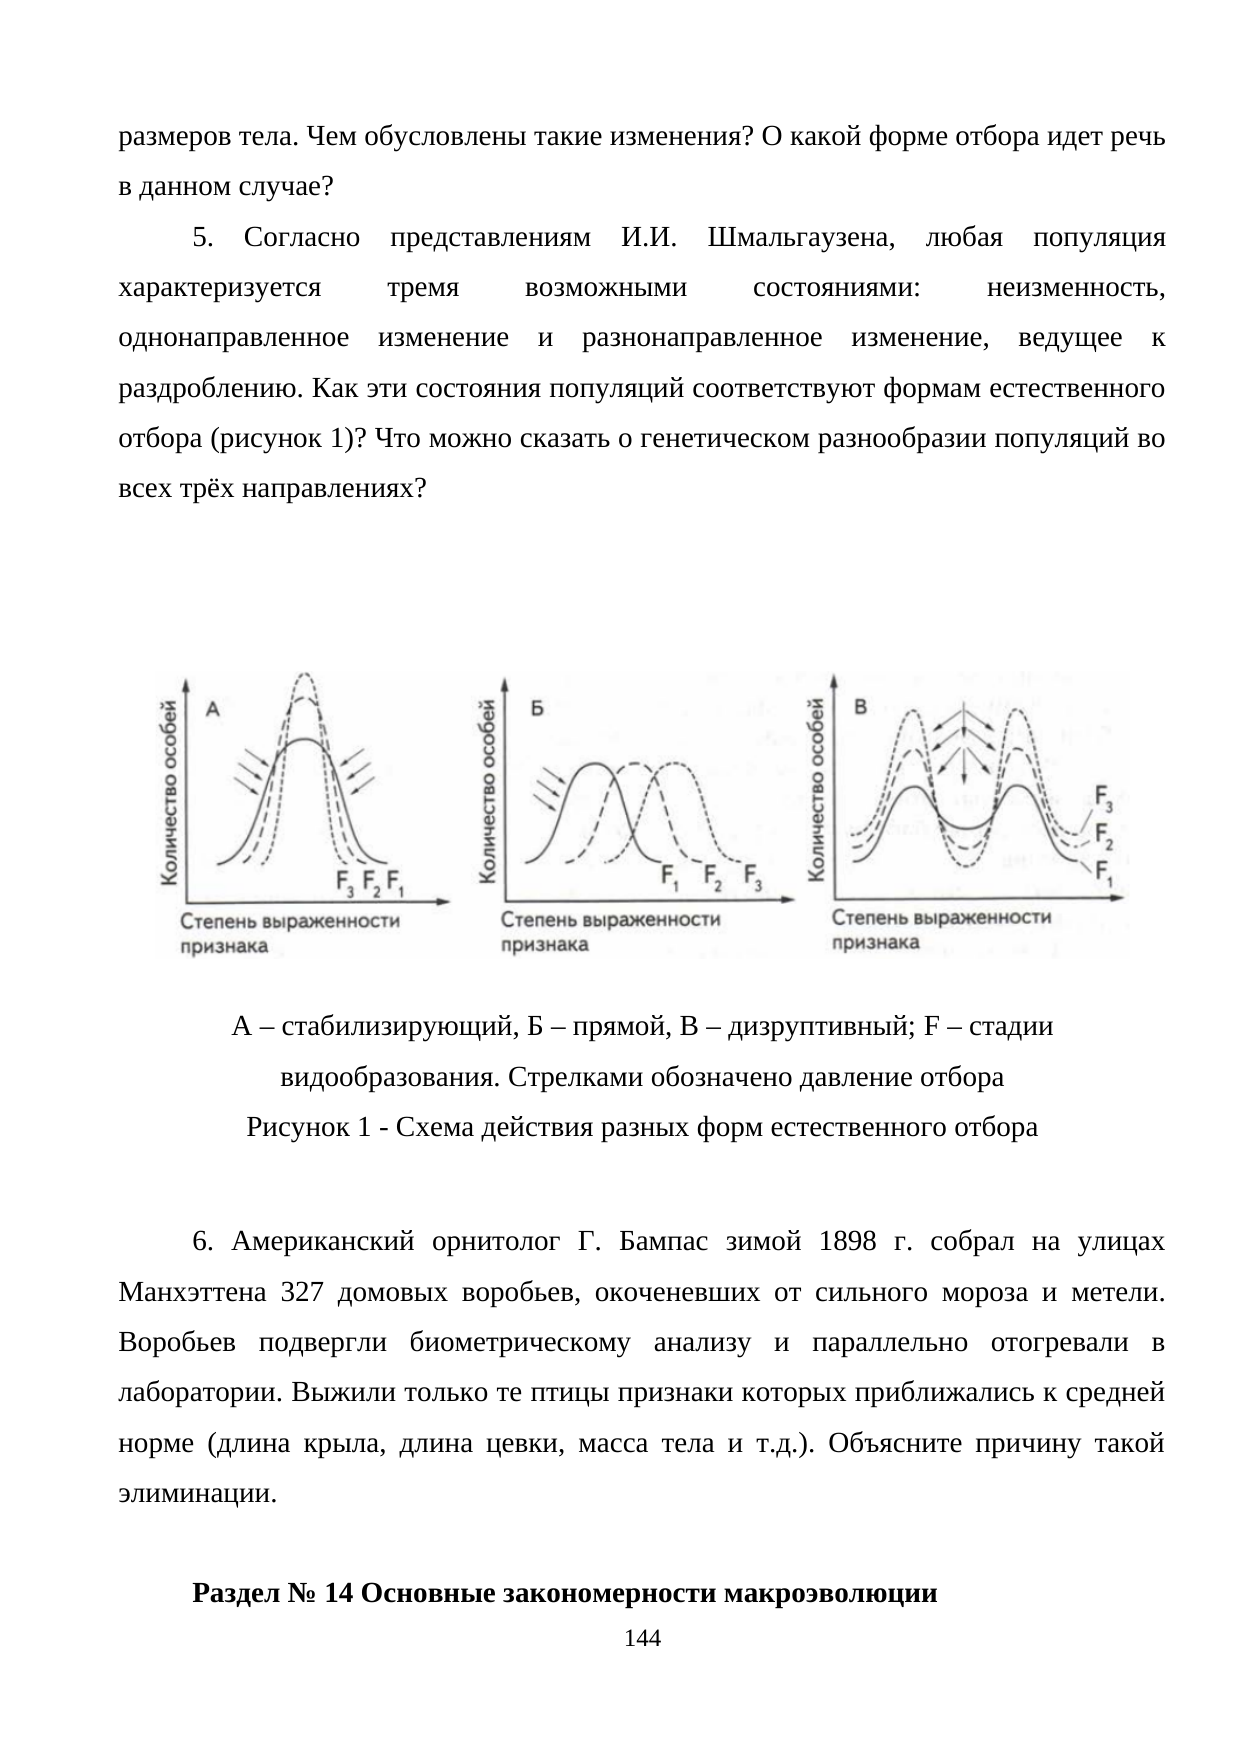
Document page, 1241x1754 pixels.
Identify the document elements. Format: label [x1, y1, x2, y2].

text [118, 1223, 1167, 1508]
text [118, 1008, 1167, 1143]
picture [155, 671, 1130, 959]
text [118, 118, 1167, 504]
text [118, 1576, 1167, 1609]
